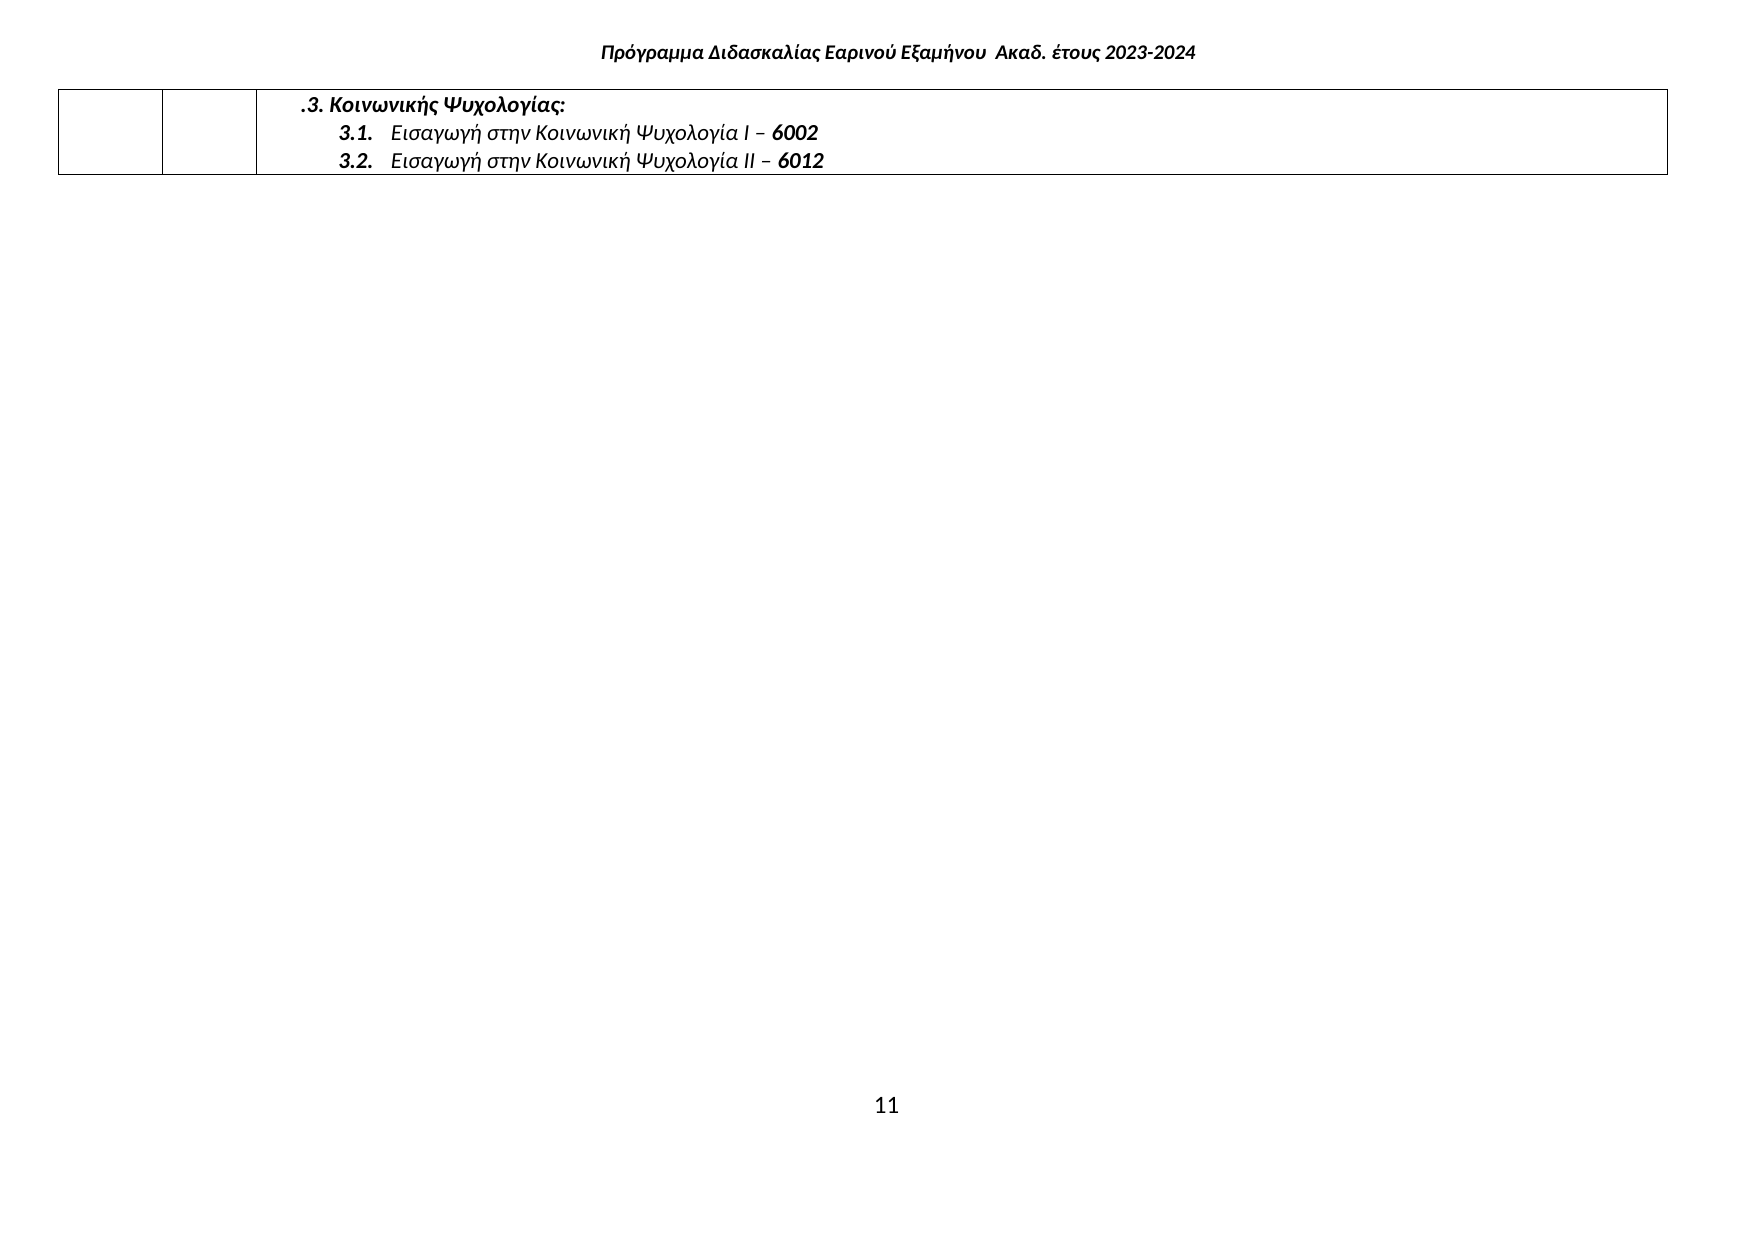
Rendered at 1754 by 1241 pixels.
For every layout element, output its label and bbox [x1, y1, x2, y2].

table_cell [257, 90, 1667, 174]
table_cell [163, 90, 256, 174]
table_cell [59, 90, 162, 174]
